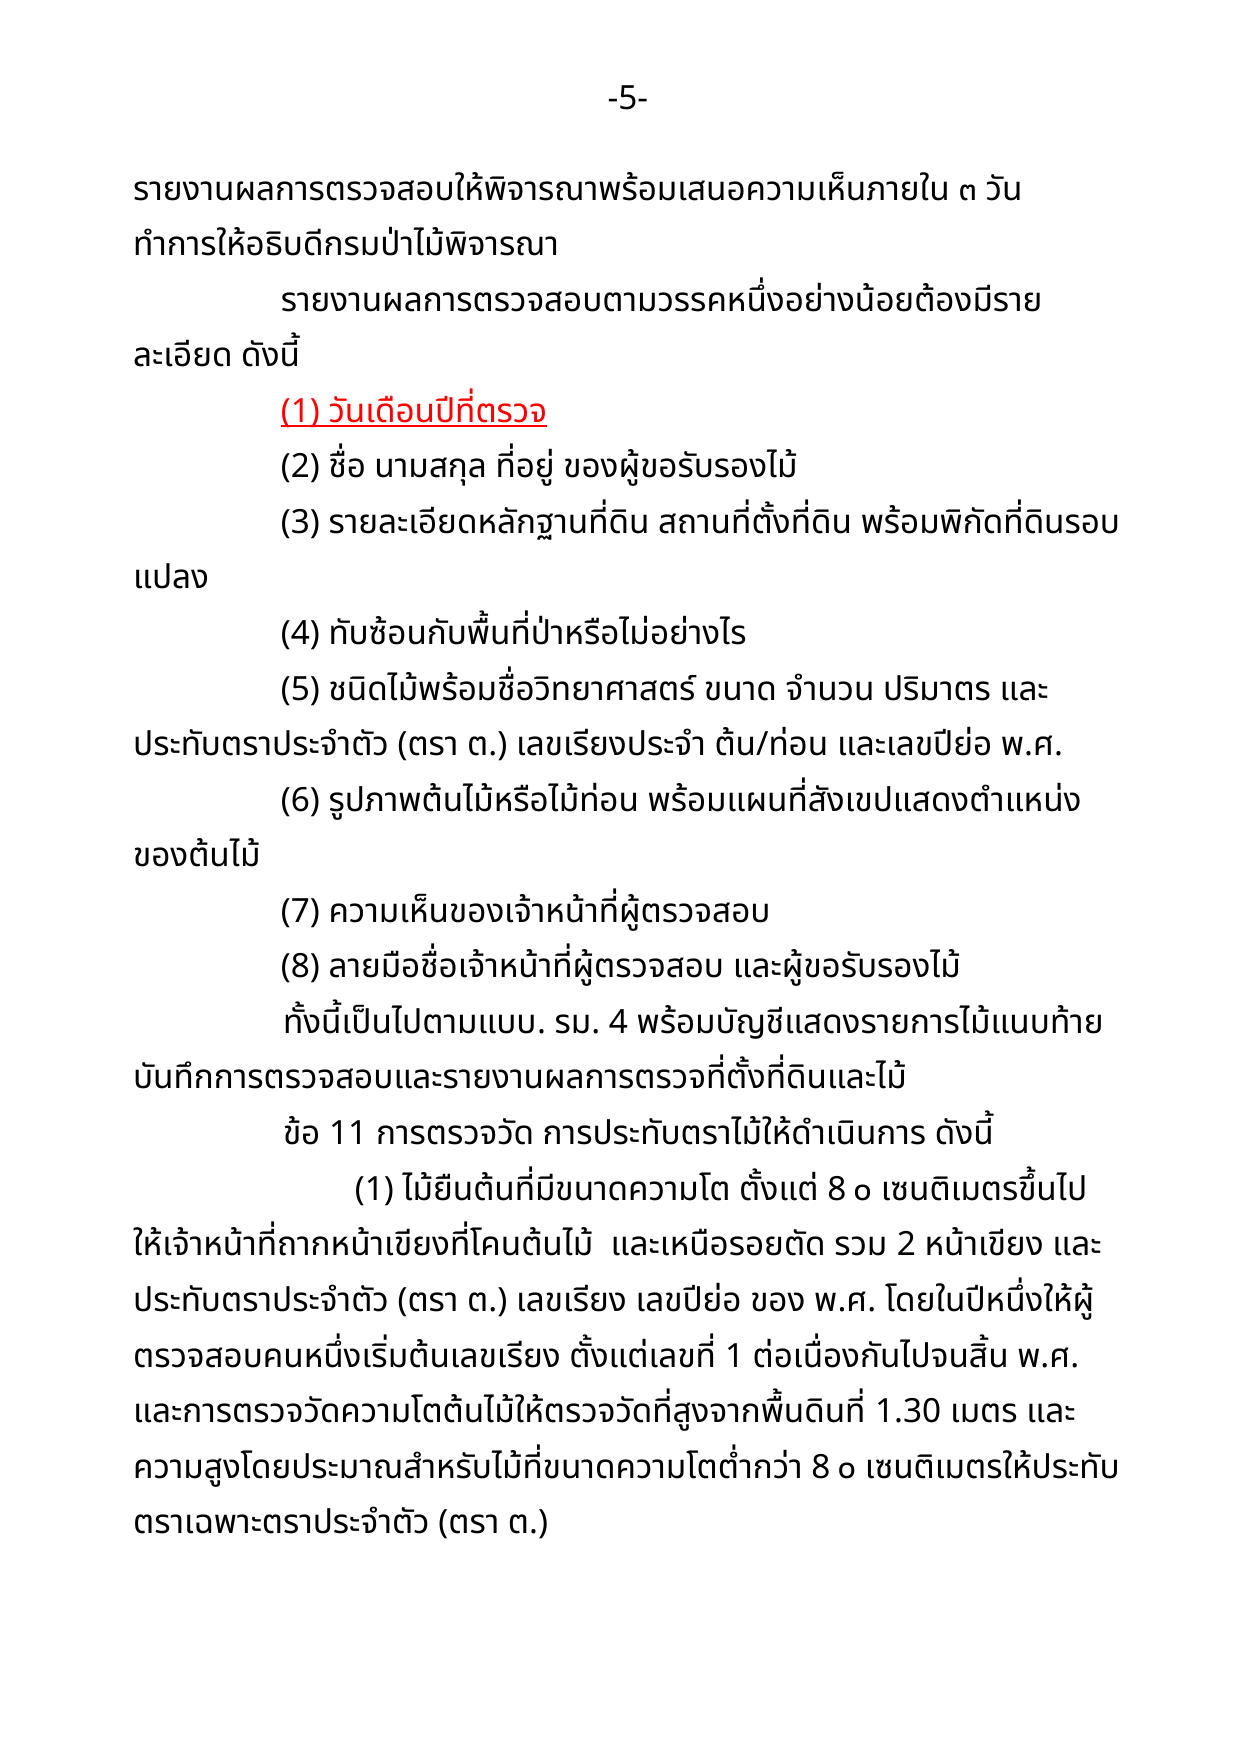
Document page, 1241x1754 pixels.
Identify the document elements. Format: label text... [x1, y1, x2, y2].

text (4) ทับซ้อนกับพื้นที่ป่าหรือไม่อย่างไร [133, 609, 1122, 659]
text (5) ชนิดไม้พร้อมชื่อวิทยาศาสตร์ ขนาด จำนวน ปริมาตร และประทับตราประจำตัว (ตรา ต.) เลขเรียงประจำ ต้น/ท่อน และเลขปีย่อ พ.ศ. [133, 664, 1122, 771]
text (6) รูปภาพต้นไม้หรือไม้ท่อน พร้อมแผนที่สังเขปแสดงตำแหน่งของต้นไม้ [133, 776, 1122, 882]
text (1) วันเดือนปีที่ตรวจ [133, 386, 1122, 437]
text (1) ไม้ยืนต้นที่มีขนาดความโต ตั้งแต่ 8๐ เซนติเมตรขึ้นไป ให้เจ้าหน้าที่ถากหน้าเขียงที่โคนต้นไม้ และเหนือรอยตัด รวม 2 หน้าเขียง และประทับตราประจำตัว (ตรา ต.) เลขเรียง เลขปีย่อ ของ พ.ศ. โดยในปีหนึ่งให้ผู้ตรวจสอบคนหนึ่งเริ่มต้นเลขเรียง ตั้งแต่เลขที่ 1 ต่อเนื่องกันไปจนสิ้น พ.ศ. และการตรวจวัดความโตต้นไม้ให้ตรวจวัดที่สูงจากพื้นดินที่ 1.30 เมตร และความสูงโดยประมาณสำหรับไม้ที่ขนาดความโตต่ำกว่า 8๐ เซนติเมตรให้ประทับตราเฉพาะตราประจำตัว (ตรา ต.) [133, 1164, 1122, 1549]
text รายงานผลการตรวจสอบตามวรรคหนึ่งอย่างน้อยต้องมีรายละเอียด ดังนี้ [133, 276, 1122, 381]
text ทั้งนี้เป็นไปตามแบบ. รม. 4 พร้อมบัญชีแสดงรายการไม้แนบท้ายบันทึกการตรวจสอบและรายงานผลการตรวจที่ตั้งที่ดินและไม้ [133, 998, 1122, 1104]
text (8) ลายมือชื่อเจ้าหน้าที่ผู้ตรวจสอบ และผู้ขอรับรองไม้ [133, 942, 1122, 993]
text (7) ความเห็นของเจ้าหน้าที่ผู้ตรวจสอบ [133, 887, 1122, 937]
text (3) รายละเอียดหลักฐานที่ดิน สถานที่ตั้งที่ดิน พร้อมพิกัดที่ดินรอบแปลง [133, 498, 1122, 604]
text ข้อ 11 การตรวจวัด การประทับตราไม้ให้ดำเนินการ ดังนี้ [133, 1109, 1122, 1159]
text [133, 165, 1122, 271]
text (2) ชื่อ นามสกุล ที่อยู่ ของผู้ขอรับรองไม้ [133, 442, 1122, 493]
